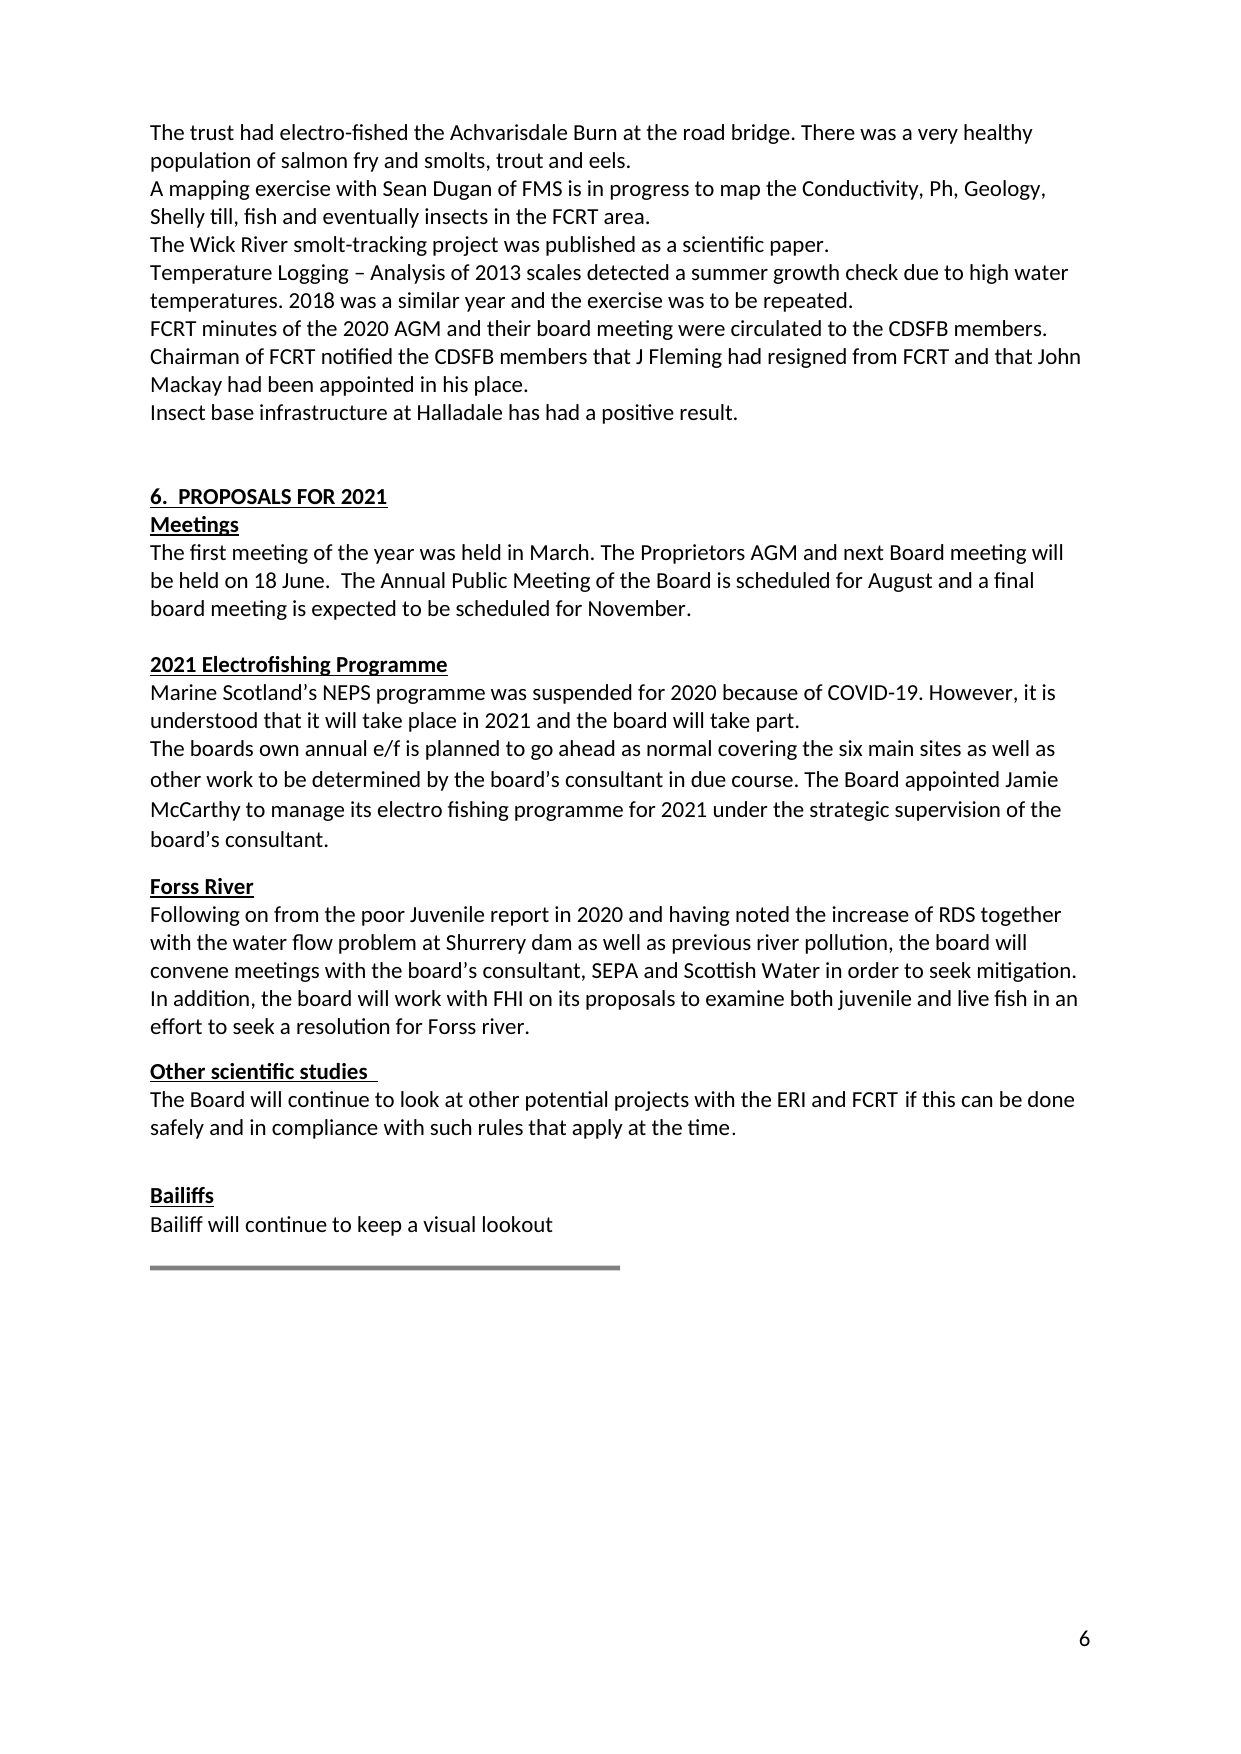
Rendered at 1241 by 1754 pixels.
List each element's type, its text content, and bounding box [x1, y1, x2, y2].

text Meetings [150, 510, 1090, 538]
text Forss River [150, 872, 1090, 900]
text The Board will continue to look at other potential projects with the ERI and FCRT if this can be done safely and in compliance with such rules that apply at the time. [150, 1085, 1090, 1141]
text The Wick River smolt-tracking project was published as a scientific paper. [150, 230, 1090, 258]
text The boards own annual e/f is planned to go ahead as normal covering the six main sites as well as other work to be determined by the board’s consultant in due course. The Board appointed Jamie McCarthy to manage its electro fishing programme for 2021 under the strategic supervision of the board’s consultant. [150, 734, 1090, 853]
text The first meeting of the year was held in March. The Proprietors AGM and next Board meeting will be held on 18 June. The Annual Public Meeting of the Board is scheduled for August and a final board meeting is expected to be scheduled for November. [150, 538, 1090, 622]
text Bailiff will continue to keep a visual lookout [150, 1210, 1090, 1238]
text Other scientific studies [150, 1057, 1090, 1085]
text Bailiffs [150, 1182, 1090, 1210]
text 6. PROPOSALS FOR 2021 [150, 482, 1090, 510]
text Marine Scotland’s NEPS programme was suspended for 2020 because of COVID-19. However, it is understood that it will take place in 2021 and the board will take part. [150, 678, 1090, 734]
text 2021 Electrofishing Programme [150, 651, 1090, 678]
text Following on from the poor Juvenile report in 2020 and having noted the increase of RDS together with the water flow problem at Shurrery dam as well as previous river pollution, the board will convene meetings with the board’s consultant, SEPA and Scottish Water in order to seek mitigation. In addition, the board will work with FHI on its proposals to examine both juvenile and live fish in an effort to seek a resolution for Forss river. [150, 900, 1090, 1040]
text Temperature Logging – Analysis of 2013 scales detected a summer growth check due to high water temperatures. 2018 was a similar year and the exercise was to be repeated. [150, 258, 1090, 314]
text Chairman of FCRT notified the CDSFB members that J Fleming had resigned from FCRT and that John Mackay had been appointed in his place. [150, 342, 1090, 398]
text A mapping exercise with Sean Dugan of FMS is in progress to map the Conductivity, Ph, Geology, Shelly till, fish and eventually insects in the FCRT area. [150, 174, 1090, 230]
text The trust had electro-fished the Achvarisdale Burn at the road bridge. There was a very healthy population of salmon fry and smolts, trout and eels. [150, 118, 1090, 174]
text Insect base infrastructure at Halladale has had a positive result. [150, 398, 1090, 426]
text FCRT minutes of the 2020 AGM and their board meeting were circulated to the CDSFB members. [150, 314, 1090, 342]
